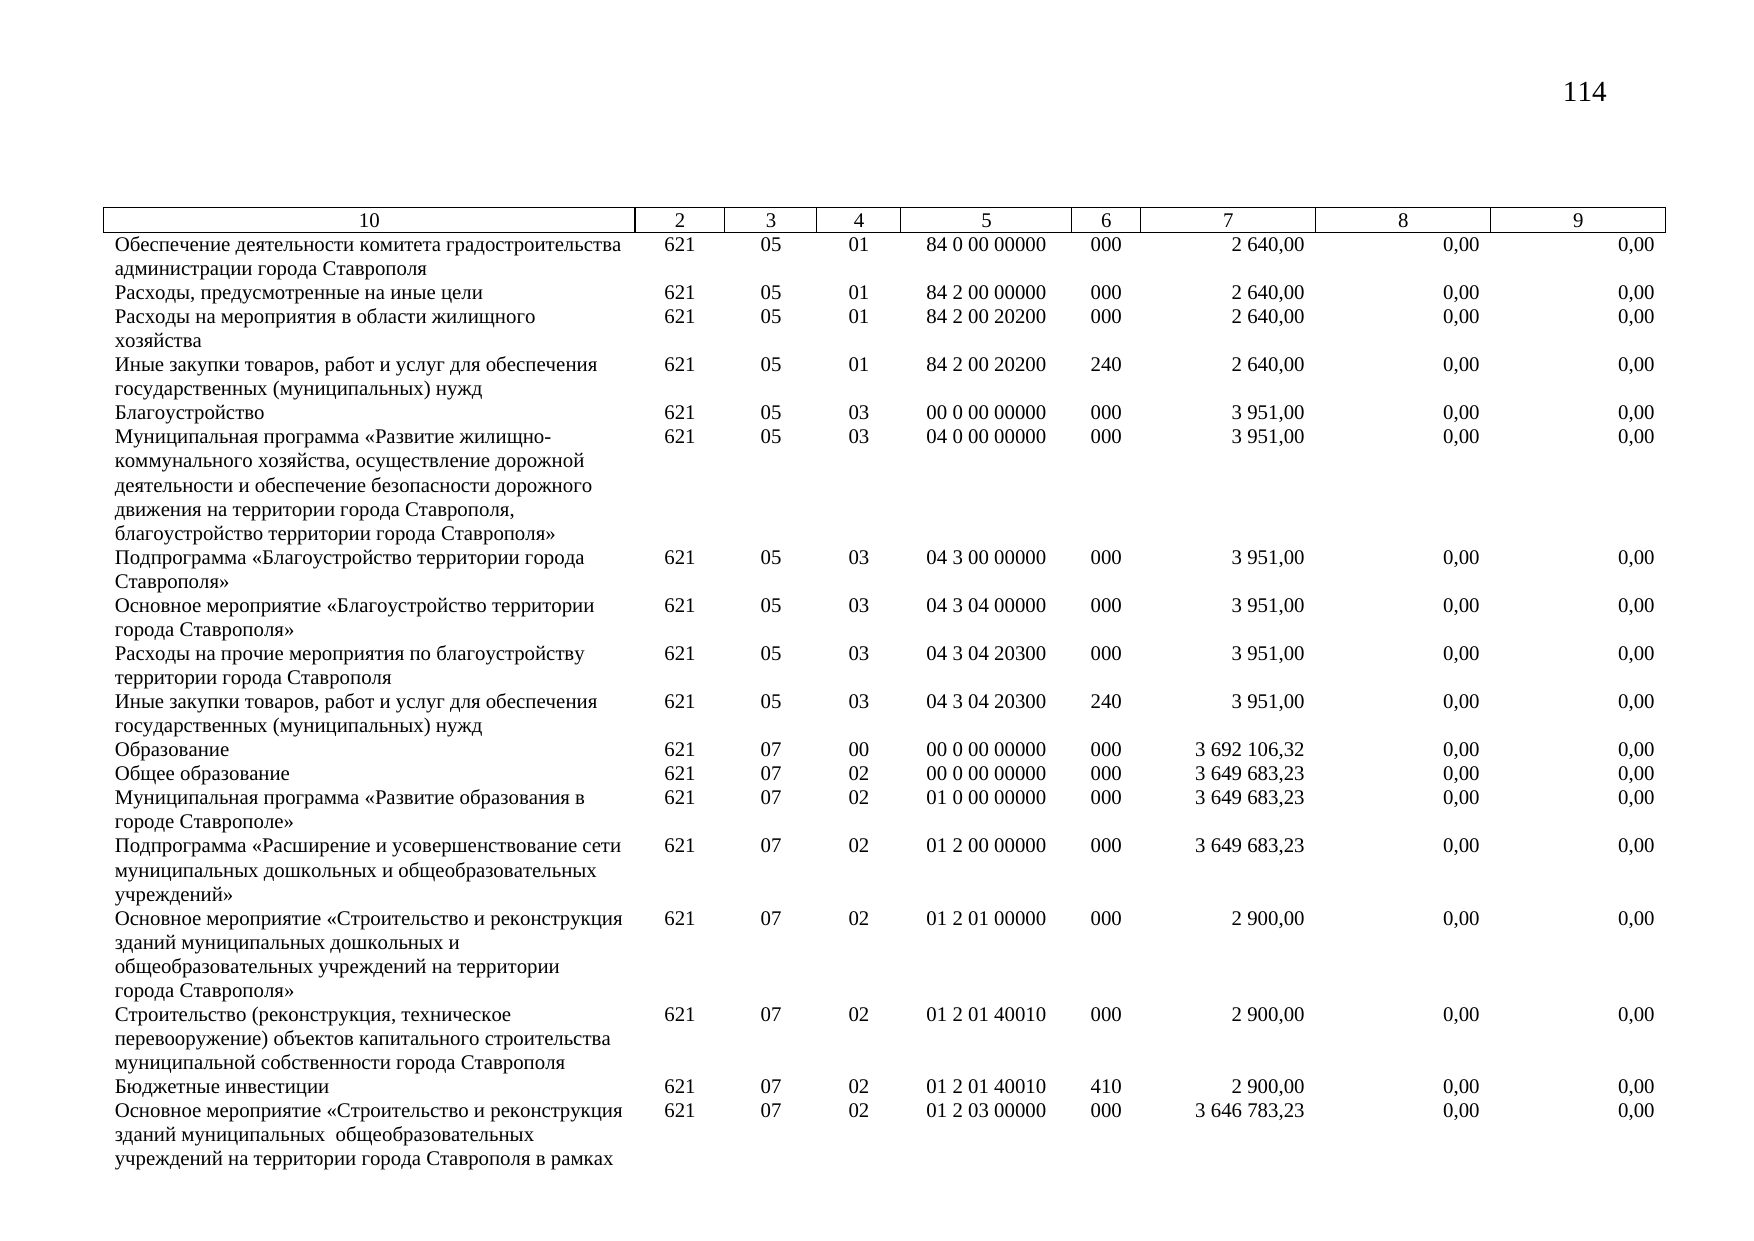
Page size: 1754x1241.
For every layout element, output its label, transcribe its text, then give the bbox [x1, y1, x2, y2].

table_header 7 [1141, 208, 1315, 232]
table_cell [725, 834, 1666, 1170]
table_header 3 [725, 208, 816, 232]
table_header 10 [104, 208, 634, 232]
table_header 8 [1316, 208, 1490, 232]
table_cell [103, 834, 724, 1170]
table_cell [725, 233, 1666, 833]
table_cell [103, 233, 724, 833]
table_header 5 [901, 208, 1071, 232]
table_header 6 [1072, 208, 1140, 232]
table_header 4 [817, 208, 900, 232]
table_header 9 [1491, 208, 1665, 232]
table_header 2 [636, 208, 724, 232]
